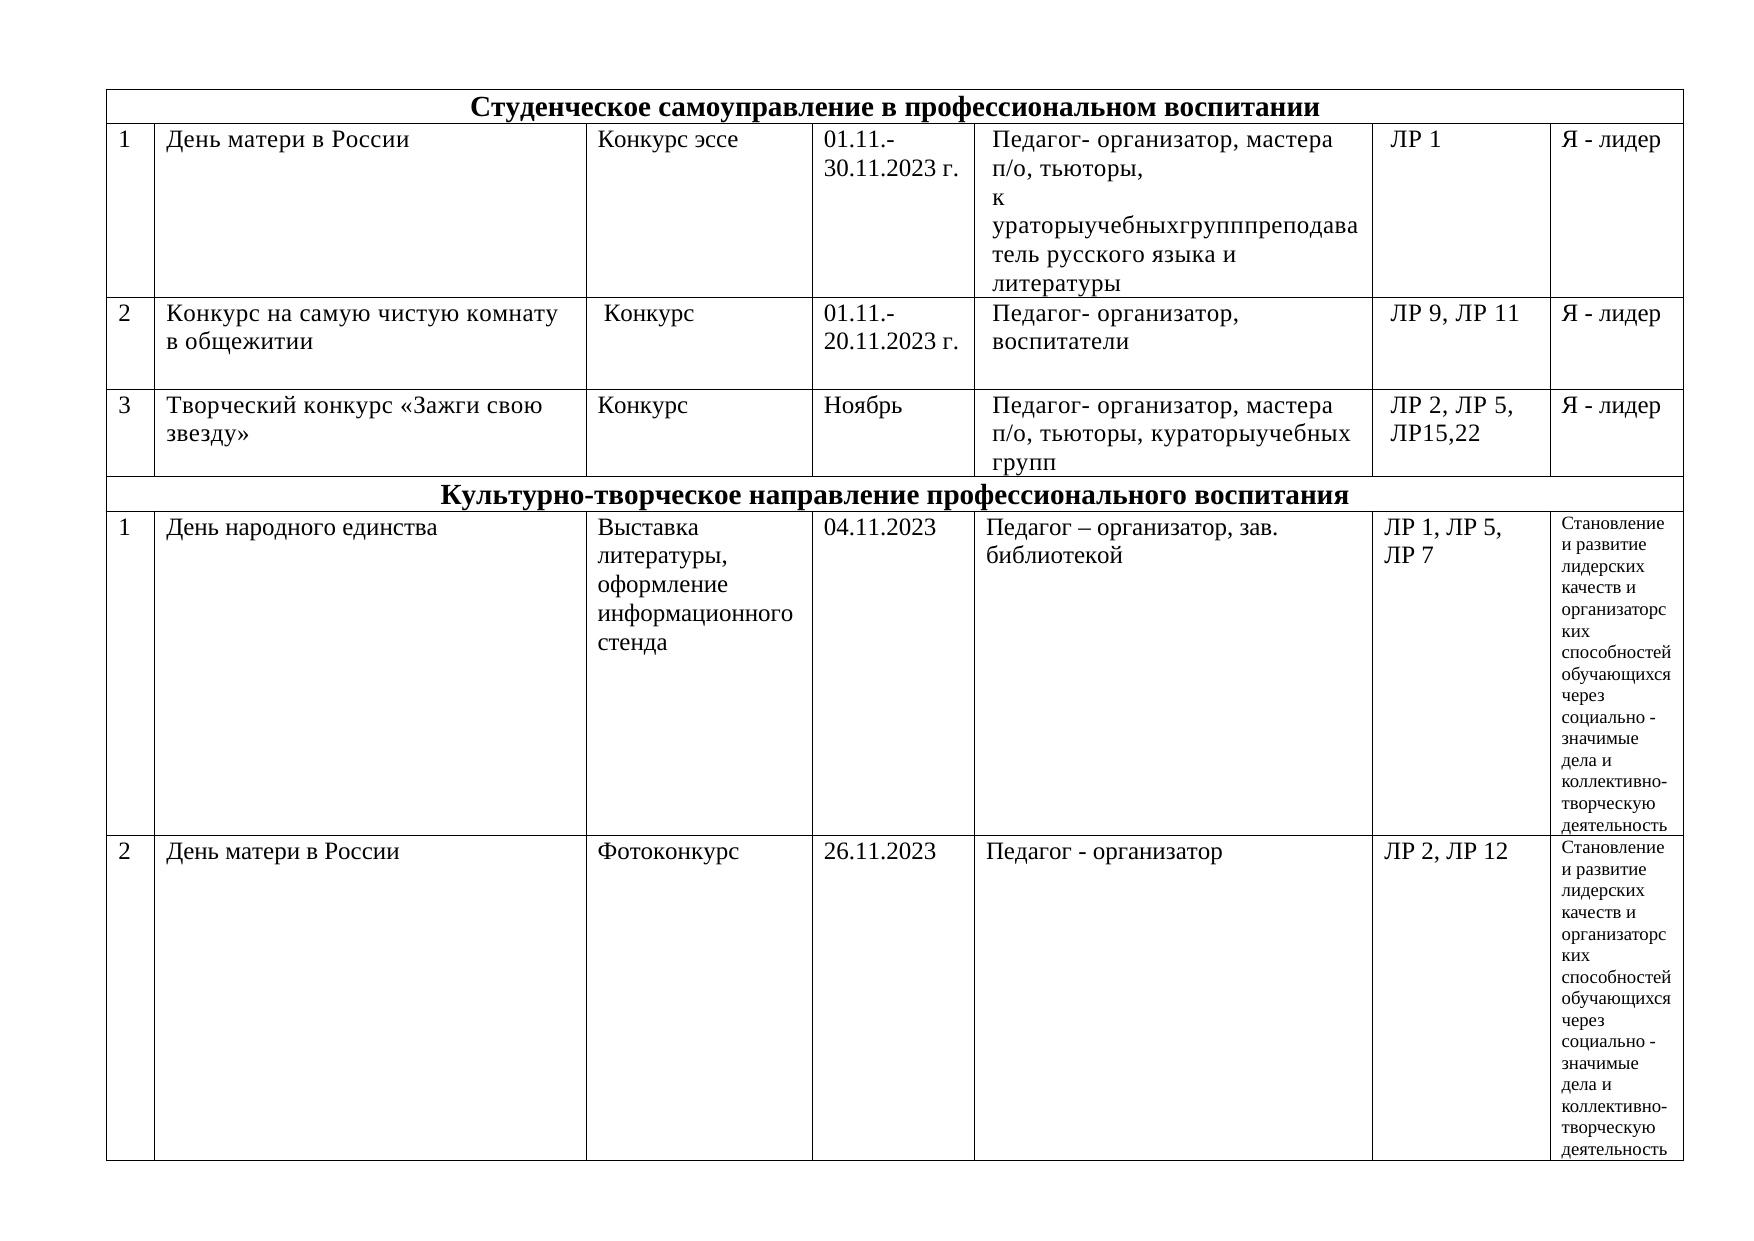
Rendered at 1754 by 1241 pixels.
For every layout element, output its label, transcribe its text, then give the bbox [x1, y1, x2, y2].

table_cell День матери в России [155, 124, 586, 297]
table_cell 01.11.-20.11.2023 г. [813, 298, 974, 389]
table_cell 1 [107, 124, 154, 297]
table_cell Я - лидер [1551, 124, 1683, 297]
table_cell ЛР 1 [1373, 124, 1550, 297]
table_cell ЛР 9, ЛР 11 [1373, 298, 1550, 389]
table_cell 1 [107, 512, 154, 835]
table_cell Я - лидер [1551, 298, 1683, 389]
table_cell ЛР 2, ЛР 5, ЛР15,22 [1373, 390, 1550, 476]
table_cell Творческий конкурс «Зажги свою звезду» [155, 390, 586, 476]
table_cell Ноябрь [813, 390, 974, 476]
table_cell Конкурс на самую чистую комнату в общежитии [155, 298, 586, 389]
table_cell Педагог - организатор [975, 836, 1372, 1159]
table_cell Конкурс [587, 390, 812, 476]
table_cell Педагог – организатор, зав. библиотекой [975, 512, 1372, 835]
table_cell День матери в России [155, 836, 586, 1159]
table_cell 2 [107, 298, 154, 389]
table_cell Педагог- организатор, мастера п/о, тьюторы, кураторыучебных групп [975, 390, 1372, 476]
table_cell Студенческое самоуправление в профессиональном воспитании [107, 90, 1683, 123]
table_cell Фотоконкурс [587, 836, 812, 1159]
table_cell 2 [107, 836, 154, 1159]
table_cell Конкурс [587, 298, 812, 389]
table_cell ЛР 2, ЛР 12 [1373, 836, 1550, 1159]
table_cell 01.11.-30.11.2023 г. [813, 124, 974, 297]
table_cell Педагог- организатор, воспитатели [975, 298, 1372, 389]
table_cell Выставка литературы, оформление информационного стенда [587, 512, 812, 835]
table_cell Конкурс эссе [587, 124, 812, 297]
table_cell ЛР 1, ЛР 5, ЛР 7 [1373, 512, 1550, 835]
table_cell Я - лидер [1551, 390, 1683, 476]
table_cell Культурно-творческое направление профессионального воспитания [107, 477, 1683, 511]
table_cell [1551, 836, 1683, 1159]
table_cell 3 [107, 390, 154, 476]
table_cell 04.11.2023 [813, 512, 974, 835]
table_cell 26.11.2023 [813, 836, 974, 1159]
table_cell Педагог- организатор, мастера п/о, тьюторы, кураторыучебныхгрупппреподаватель русского языка и литературы [975, 124, 1372, 297]
table_cell День народного единства [155, 512, 586, 835]
